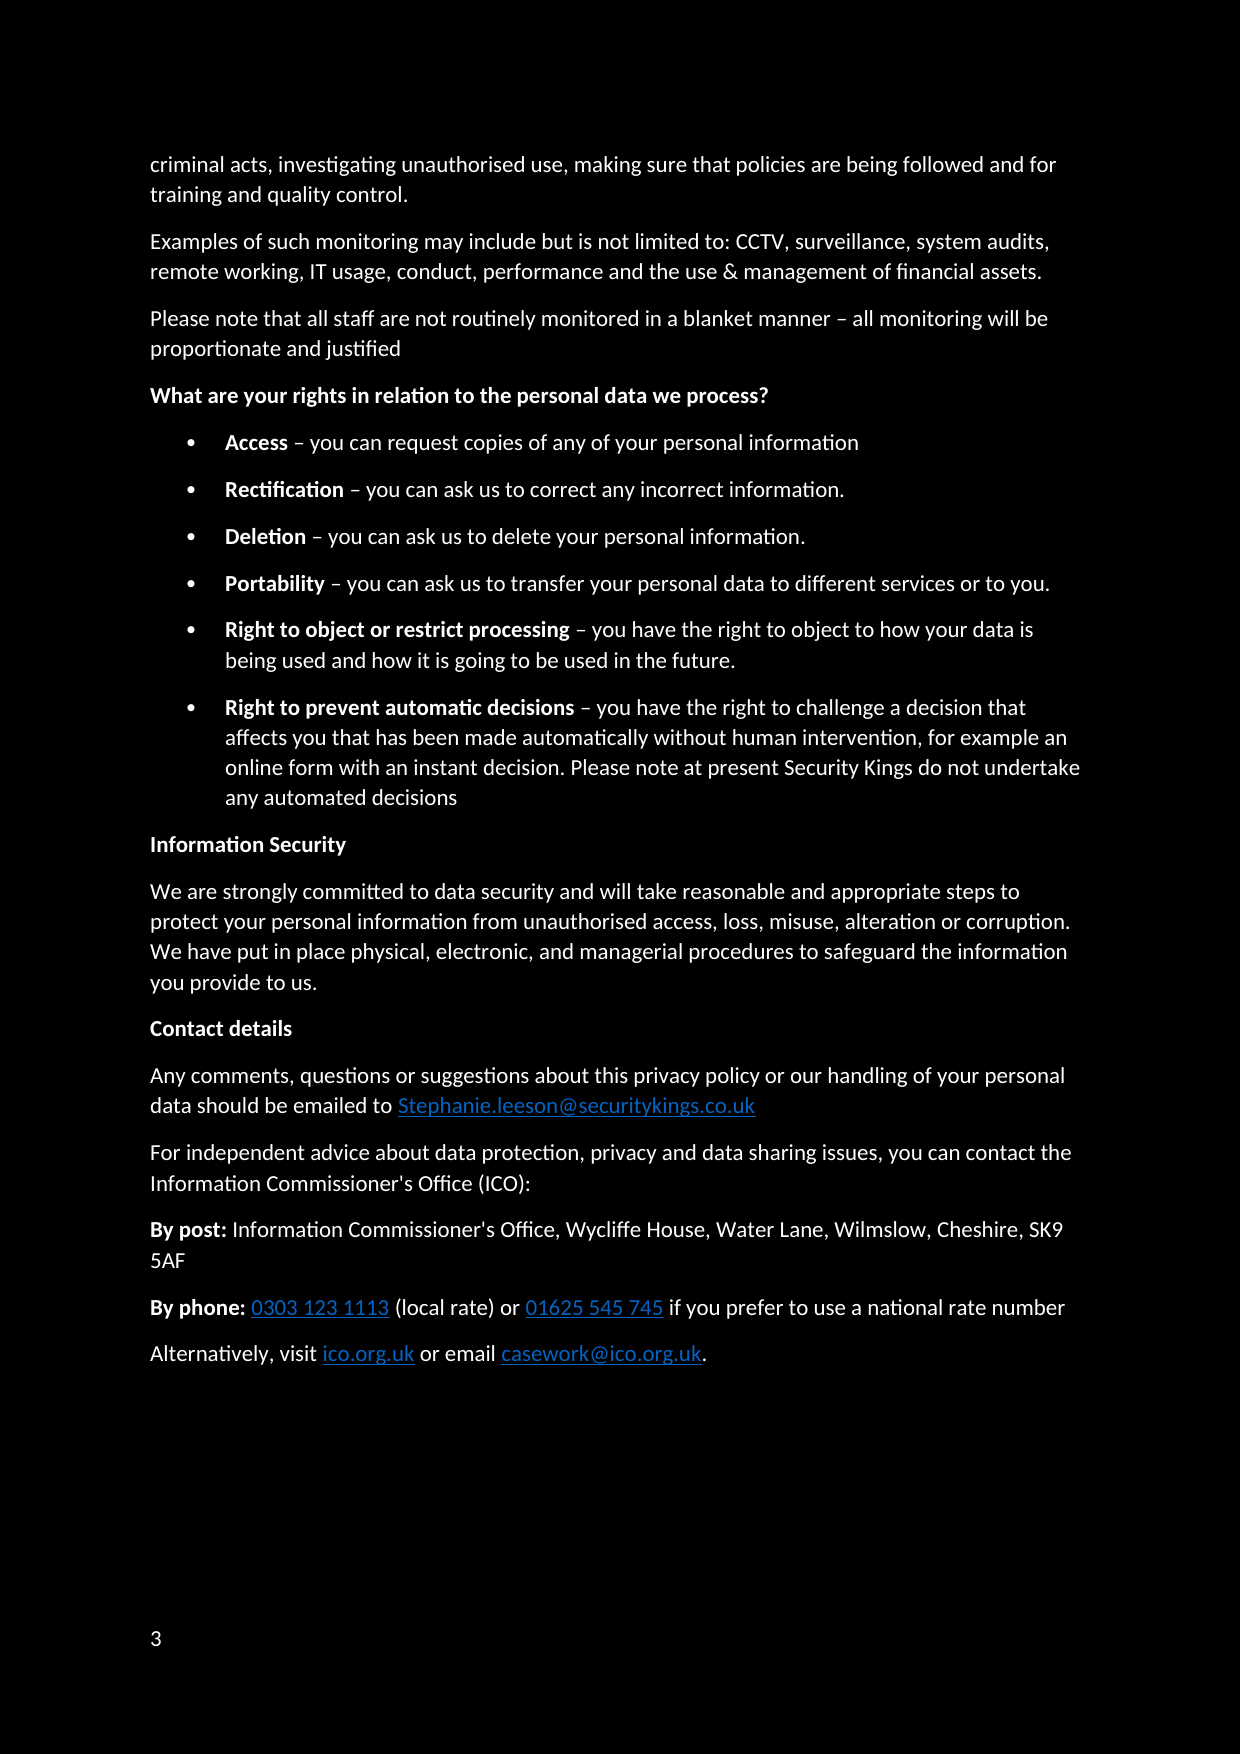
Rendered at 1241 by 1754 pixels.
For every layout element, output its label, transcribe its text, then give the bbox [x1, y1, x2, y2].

list Right to prevent automatic decisions – you have the right to challenge a decision that affects you that has been made automatically without human intervention, for example an online form with an instant decision. Please note at present Security Kings do not undertake any automated decisions [187, 693, 1090, 811]
text By phone: 0303 123 1113 (local rate) or 01625 545 745 if you prefer to use a national rate number [150, 1293, 1090, 1321]
text Any comments, questions or suggestions about this privacy policy or our handling of your personal data should be emailed to Stephanie.leeson@securitykings.co.uk [150, 1061, 1090, 1120]
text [150, 150, 1090, 208]
text By post: Information Commissioner's Office, Wycliffe House, Water Lane, Wilmslow, Cheshire, SK9 5AF [150, 1216, 1090, 1274]
text Information Security [150, 830, 1090, 858]
list Portability – you can ask us to transfer your personal data to different services or to you. [187, 569, 1090, 597]
text Contact details [150, 1014, 1090, 1043]
text Please note that all staff are not routinely monitored in a blanket manner – all monitoring will be proportionate and justified [150, 304, 1090, 362]
list Rectification – you can ask us to correct any incorrect information. [187, 475, 1090, 503]
text We are strongly committed to data security and will take reasonable and appropriate steps to protect your personal information from unauthorised access, loss, misuse, alteration or corruption. We have put in place physical, electronic, and managerial procedures to safeguard the information you provide to us. [150, 877, 1090, 996]
list Access – you can request copies of any of your personal information [187, 428, 1090, 456]
text Examples of such monitoring may include but is not limited to: CCTV, surveillance, system audits, remote working, IT usage, conduct, performance and the use & management of financial assets. [150, 227, 1090, 285]
text Alternatively, visit ico.org.uk or email casework@ico.org.uk. [150, 1339, 1090, 1368]
list Deletion – you can ask us to delete your personal information. [187, 522, 1090, 550]
text For independent advice about data protection, privacy and data sharing issues, you can contact the Information Commissioner's Office (ICO): [150, 1138, 1090, 1197]
list Right to object or restrict processing – you have the right to object to how your data is being used and how it is going to be used in the future. [187, 616, 1090, 674]
text What are your rights in relation to the personal data we process? [150, 381, 1090, 409]
